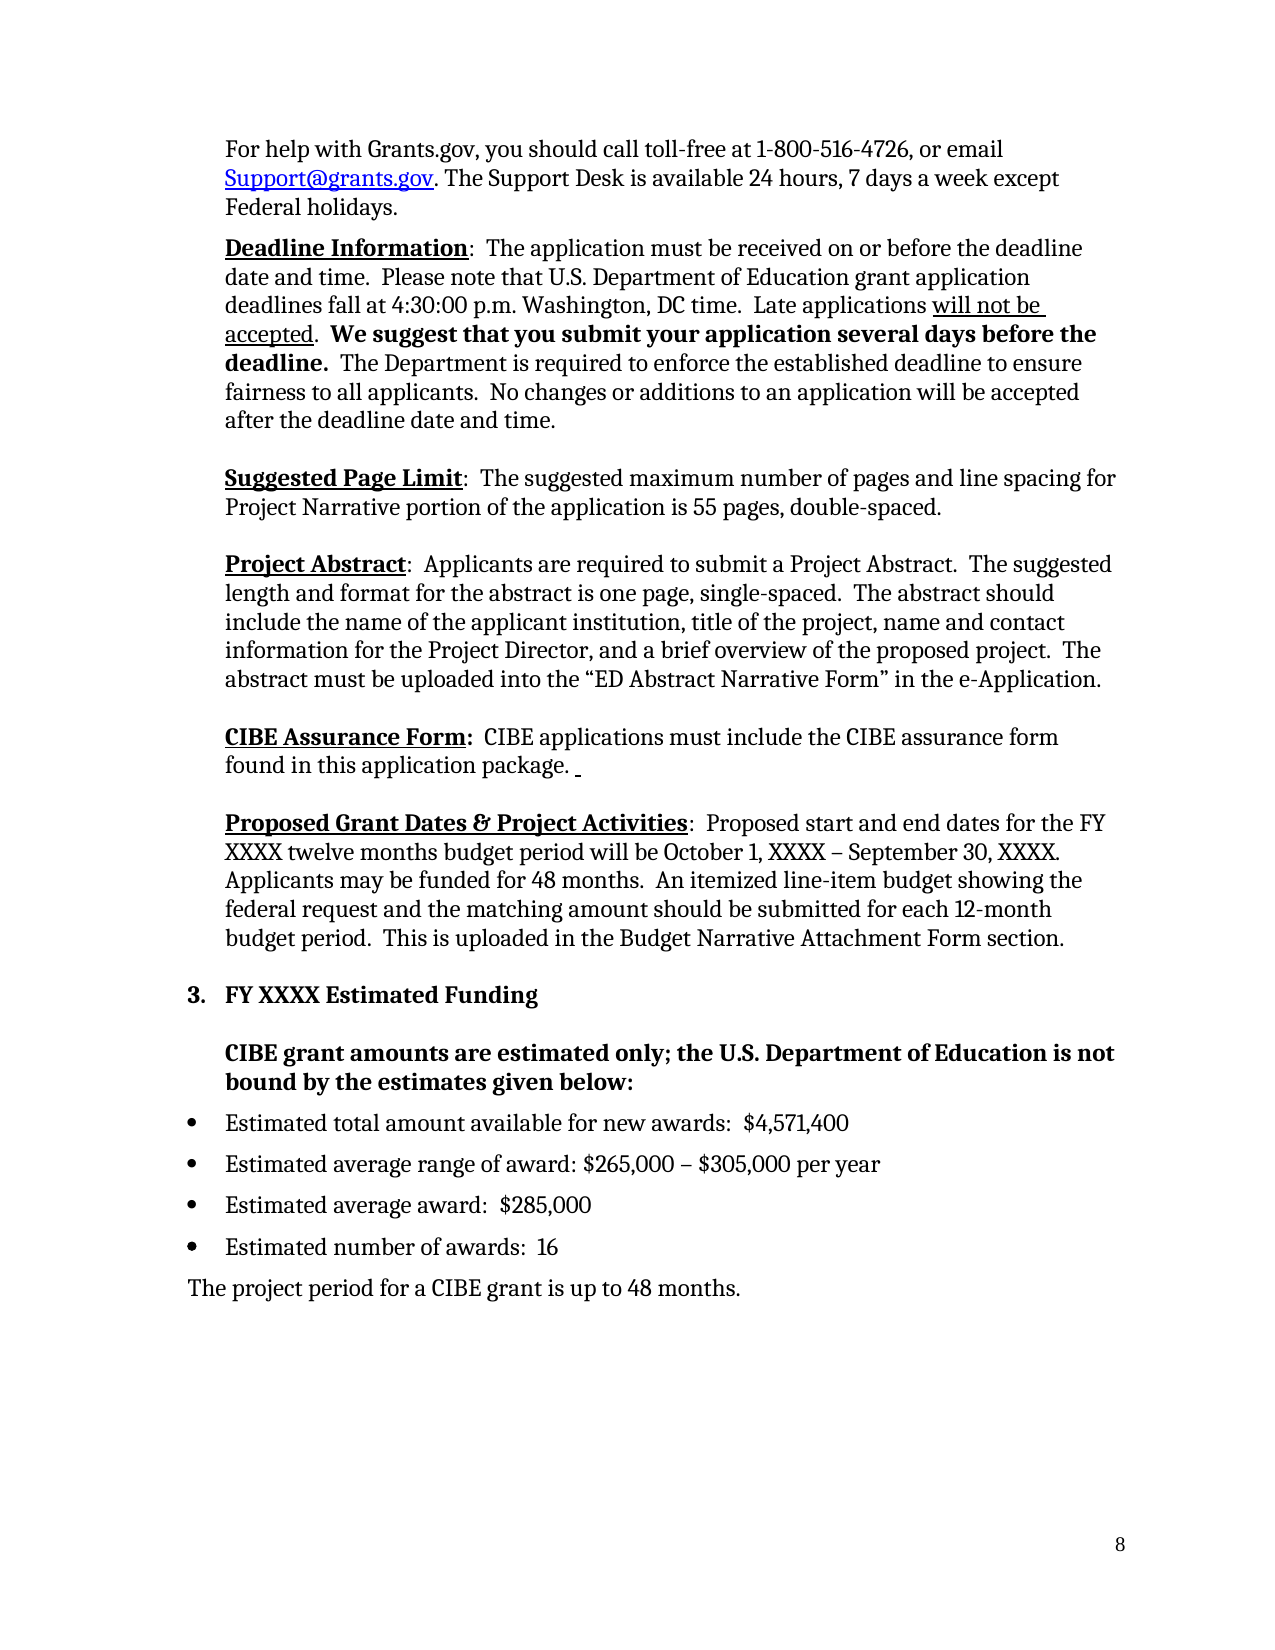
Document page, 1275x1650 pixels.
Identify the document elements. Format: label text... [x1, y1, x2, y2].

text The project period for a CIBE grant is up to 48 months. [150, 1274, 1125, 1302]
text Deadline Information: The application must be received on or before the deadline date and time. Please note that U.S. Department of Education grant application deadlines fall at 4:30:00 p.m. Washington, DC time. Late applications will not be accepted. We suggest that you submit your application several days before the deadline. The Department is required to enforce the established deadline to ensure fairness to all applicants. No changes or additions to an application will be accepted after the deadline date and time. [225, 234, 1125, 435]
list Project Abstract: Applicants are required to submit a Project Abstract. The suggested length and format for the abstract is one page, single-spaced. The abstract should include the name of the applicant institution, title of the project, name and contact information for the Project Director, and a brief overview of the proposed project. The abstract must be uploaded into the “ED Abstract Narrative Form” in the e-Application. [225, 550, 1125, 694]
list Estimated average award: $285,000 [187, 1191, 1125, 1220]
text Proposed Grant Dates & Project Activities: Proposed start and end dates for the FY XXXX twelve months budget period will be October 1, XXXX – September 30, XXXX. Applicants may be funded for 48 months. An itemized line-item budget showing the federal request and the matching amount should be submitted for each 12-month budget period. This is uploaded in the Budget Narrative Attachment Form section. [225, 809, 1125, 952]
text CIBE grant amounts are estimated only; the U.S. Department of Education is not bound by the estimates given below: [225, 1039, 1125, 1096]
list Estimated number of awards: 16 [187, 1232, 1125, 1261]
list Estimated average range of award: $265,000 – $305,000 per year [187, 1150, 1125, 1179]
list Estimated total amount available for new awards: $4,571,400 [187, 1109, 1125, 1137]
list Suggested Page Limit: The suggested maximum number of pages and line spacing for Project Narrative portion of the application is 55 pages, double-spaced. [225, 464, 1125, 521]
list FY XXXX Estimated Funding [187, 981, 1125, 1010]
list CIBE Assurance Form: CIBE applications must include the CIBE assurance form found in this application package. [225, 722, 1125, 780]
text For help with Grants.gov, you should call toll-free at 1-800-516-4726, or email Support@grants.gov. The Support Desk is available 24 hours, 7 days a week except Federal holidays. [225, 135, 1125, 221]
